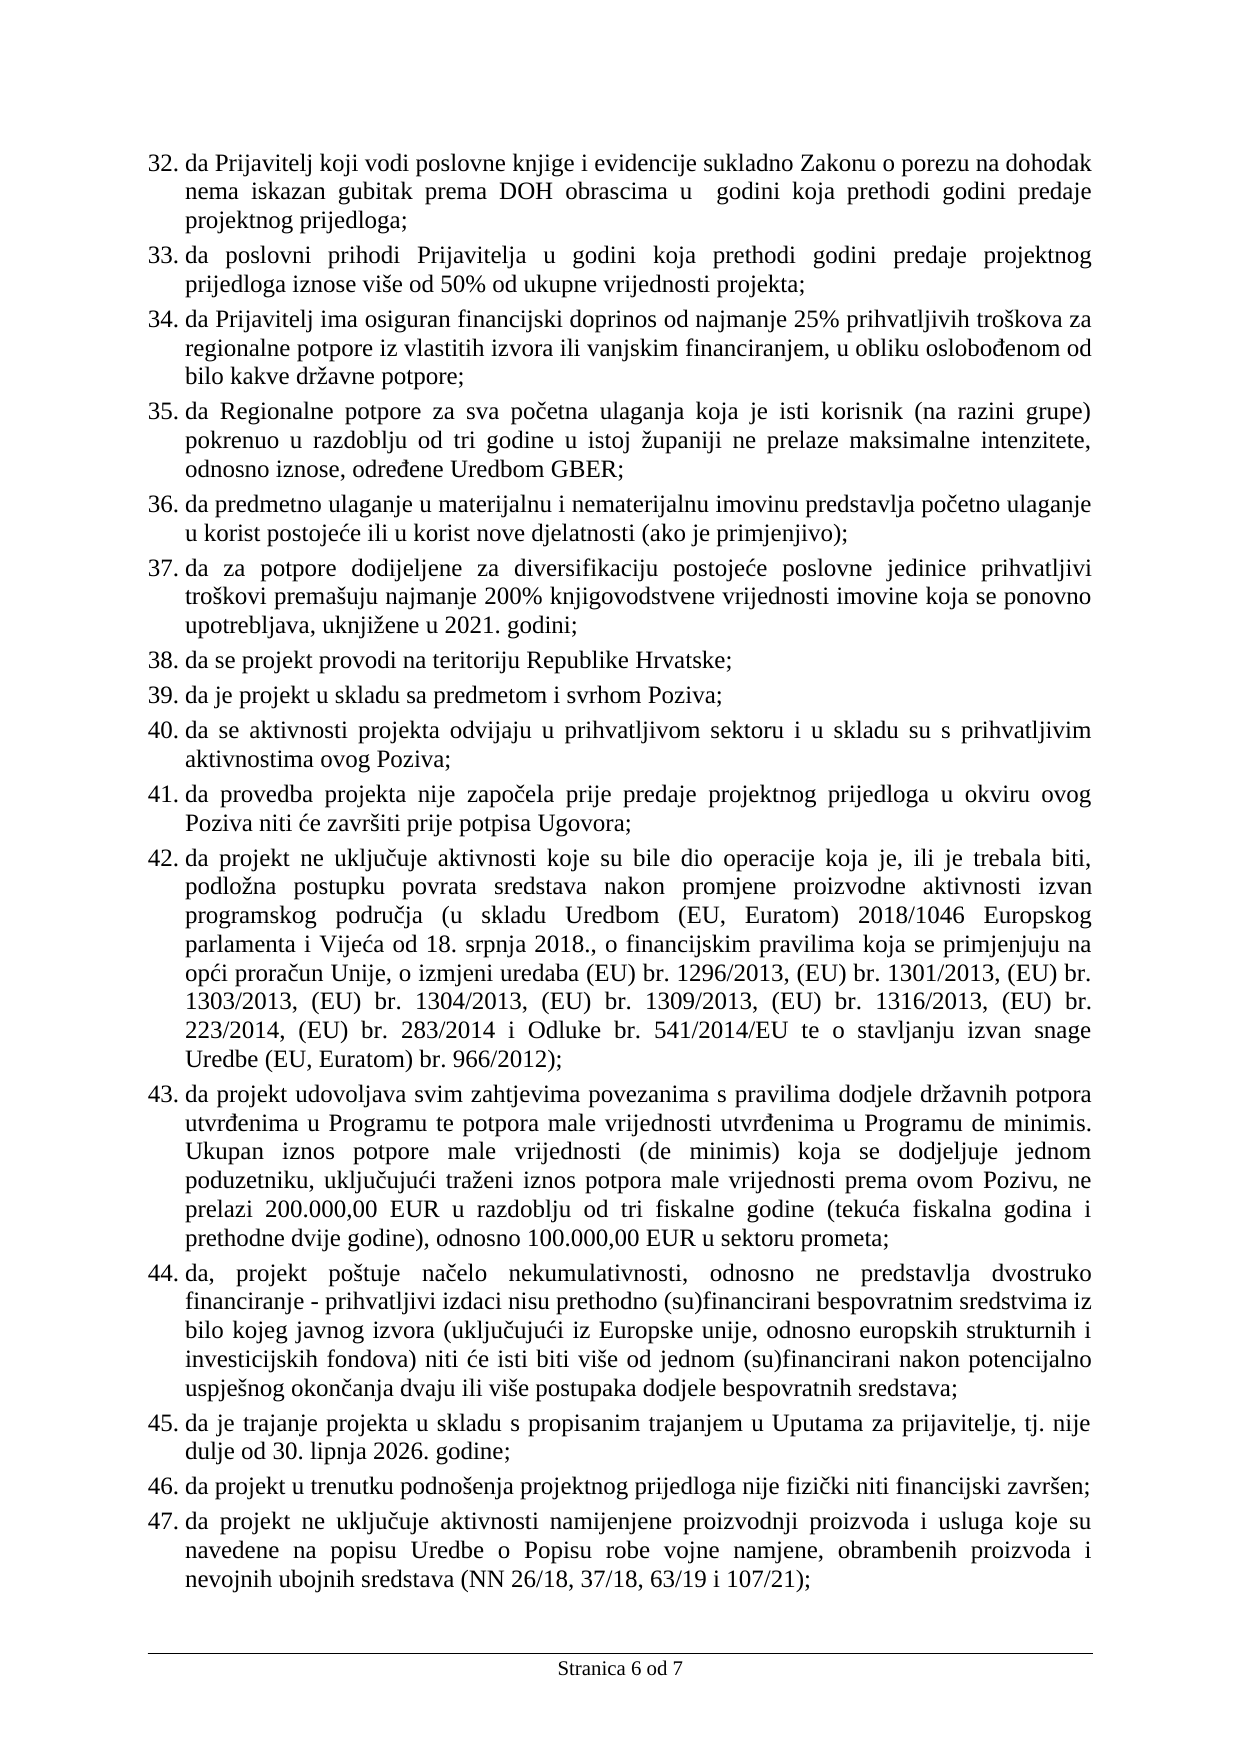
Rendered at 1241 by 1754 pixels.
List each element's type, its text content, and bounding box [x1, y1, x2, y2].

list da, projekt poštuje načelo nekumulativnosti, odnosno ne predstavlja dvostruko financiranje - prihvatljivi izdaci nisu prethodno (su)financirani bespovratnim sredstvima iz bilo kojeg javnog izvora (uključujući iz Europske unije, odnosno europskih strukturnih i investicijskih fondova) niti će isti biti više od jednom (su)financirani nakon potencijalno uspješnog okončanja dvaju ili više postupaka dodjele bespovratnih sredstava; [148, 1258, 1093, 1401]
list da Prijavitelj ima osiguran financijski doprinos od najmanje 25% prihvatljivih troškova za regionalne potpore iz vlastitih izvora ili vanjskim financiranjem, u obliku oslobođenom od bilo kakve državne potpore; [148, 304, 1093, 390]
list da Regionalne potpore za sva početna ulaganja koja je isti korisnik (na razini grupe) pokrenuo u razdoblju od tri godine u istoj županiji ne prelaze maksimalne intenzitete, odnosno iznose, određene Uredbom GBER; [148, 396, 1093, 483]
list da se aktivnosti projekta odvijaju u prihvatljivom sektoru i u skladu su s prihvatljivim aktivnostima ovog Poziva; [148, 715, 1093, 773]
list da projekt u trenutku podnošenja projektnog prijedloga nije fizički niti financijski završen; [148, 1471, 1093, 1500]
list da poslovni prihodi Prijavitelja u godini koja prethodi godini predaje projektnog prijedloga iznose više od 50% od ukupne vrijednosti projekta; [148, 240, 1093, 298]
list da se projekt provodi na teritoriju Republike Hrvatske; [148, 645, 1093, 674]
list da projekt ne uključuje aktivnosti namijenjene proizvodnji proizvoda i usluga koje su navedene na popisu Uredbe o Popisu robe vojne namjene, obrambenih proizvoda i nevojnih ubojnih sredstava (NN 26/18, 37/18, 63/19 i 107/21); [148, 1506, 1093, 1593]
list da projekt udovoljava svim zahtjevima povezanima s pravilima dodjele državnih potpora utvrđenima u Programu te potpora male vrijednosti utvrđenima u Programu de minimis. Ukupan iznos potpore male vrijednosti (de minimis) koja se dodjeljuje jednom poduzetniku, uključujući traženi iznos potpora male vrijednosti prema ovom Pozivu, ne prelazi 200.000,00 EUR u razdoblju od tri fiskalne godine (tekuća fiskalna godina i prethodne dvije godine), odnosno 100.000,00 EUR u sektoru prometa; [148, 1079, 1093, 1251]
list da je projekt u skladu sa predmetom i svrhom Poziva; [148, 680, 1093, 709]
list da je trajanje projekta u skladu s propisanim trajanjem u Uputama za prijavitelje, tj. nije dulje od 30. lipnja 2026. godine; [148, 1408, 1093, 1465]
list da provedba projekta nije započela prije predaje projektnog prijedloga u okviru ovog Poziva niti će završiti prije potpisa Ugovora; [148, 779, 1093, 836]
list da predmetno ulaganje u materijalnu i nematerijalnu imovinu predstavlja početno ulaganje u korist postojeće ili u korist nove djelatnosti (ako je primjenjivo); [148, 489, 1093, 546]
list da za potpore dodijeljene za diversifikaciju postojeće poslovne jedinice prihvatljivi troškovi premašuju najmanje 200% knjigovodstvene vrijednosti imovine koja se ponovno upotrebljava, uknjižene u 2021. godini; [148, 553, 1093, 639]
list da projekt ne uključuje aktivnosti koje su bile dio operacije koja je, ili je trebala biti, podložna postupku povrata sredstava nakon promjene proizvodne aktivnosti izvan programskog područja (u skladu Uredbom (EU, Euratom) 2018/1046 Europskog parlamenta i Vijeća od 18. srpnja 2018., o financijskim pravilima koja se primjenjuju na opći proračun Unije, o izmjeni uredaba (EU) br. 1296/2013, (EU) br. 1301/2013, (EU) br. 1303/2013, (EU) br. 1304/2013, (EU) br. 1309/2013, (EU) br. 1316/2013, (EU) br. 223/2014, (EU) br. 283/2014 i Odluke br. 541/2014/EU te o stavljanju izvan snage Uredbe (EU, Euratom) br. 966/2012); [148, 843, 1093, 1073]
list da Prijavitelj koji vodi poslovne knjige i evidencije sukladno Zakonu o porezu na dohodak nema iskazan gubitak prema DOH obrascima u godini koja prethodi godini predaje projektnog prijedloga; [148, 148, 1093, 234]
